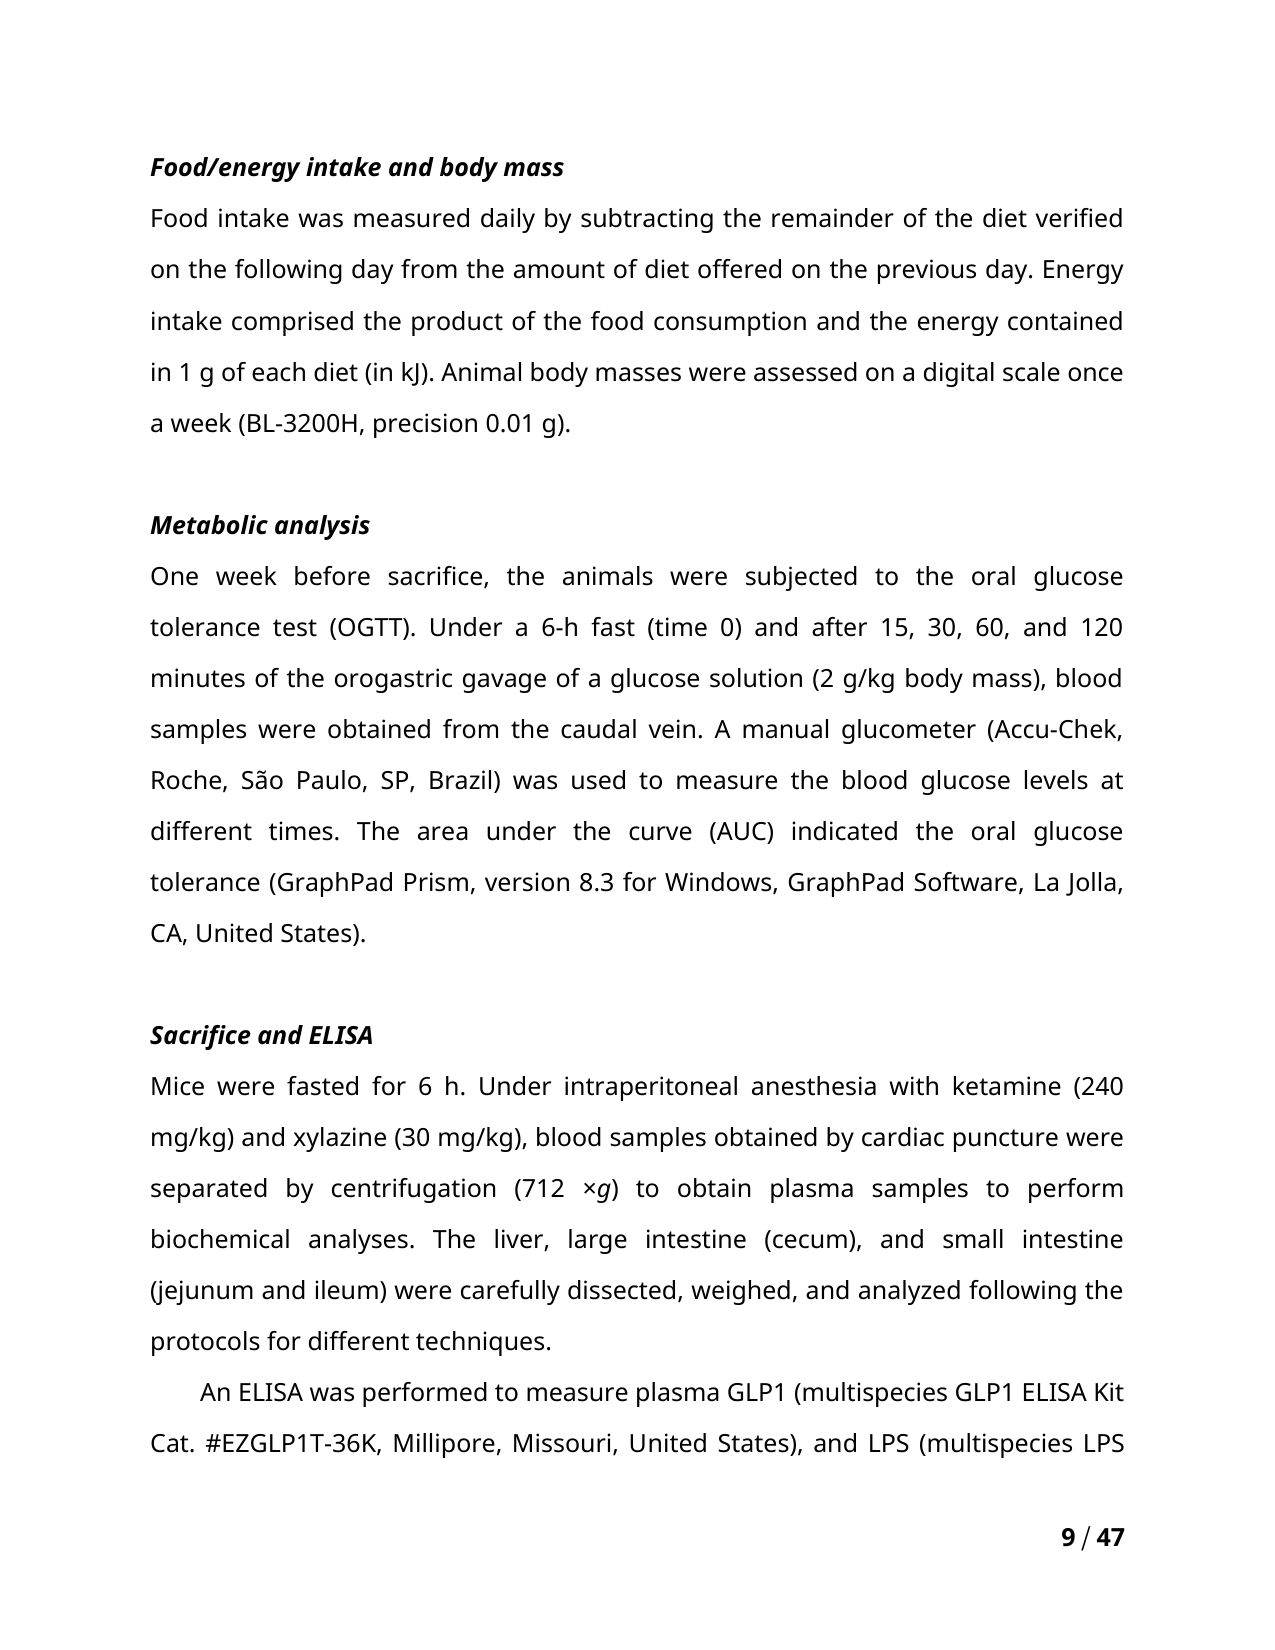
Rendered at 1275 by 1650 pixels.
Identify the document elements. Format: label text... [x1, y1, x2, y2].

text Sacrifice and ELISA [150, 1018, 1125, 1052]
text Metabolic analysis [150, 507, 1125, 541]
text One week before sacrifice, the animals were subjected to the oral glucose tolerance test (OGTT). Under a 6-h fast (time 0) and after 15, 30, 60, and 120 minutes of the orogastric gavage of a glucose solution (2 g/kg body mass), blood samples were obtained from the caudal vein. A manual glucometer (Accu-Chek, Roche, São Paulo, SP, Brazil) was used to measure the blood glucose levels at different times. The area under the curve (AUC) indicated the oral glucose tolerance (GraphPad Prism, version 8.3 for Windows, GraphPad Software, La Jolla, CA, United States). [150, 558, 1125, 950]
text Mice were fasted for 6 h. Under intraperitoneal anesthesia with ketamine (240 mg/kg) and xylazine (30 mg/kg), blood samples obtained by cardiac puncture were separated by centrifugation (712 ×g) to obtain plasma samples to perform biochemical analyses. The liver, large intestine (cecum), and small intestine (jejunum and ileum) were carefully dissected, weighed, and analyzed following the protocols for different techniques. [150, 1069, 1125, 1358]
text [150, 1375, 1125, 1460]
text Food intake was measured daily by subtracting the remainder of the diet verified on the following day from the amount of diet offered on the previous day. Energy intake comprised the product of the food consumption and the energy contained in 1 g of each diet (in kJ). Animal body masses were assessed on a digital scale once a week (BL-3200H, precision 0.01 g). [150, 201, 1125, 439]
text Food/energy intake and body mass [150, 150, 1125, 184]
